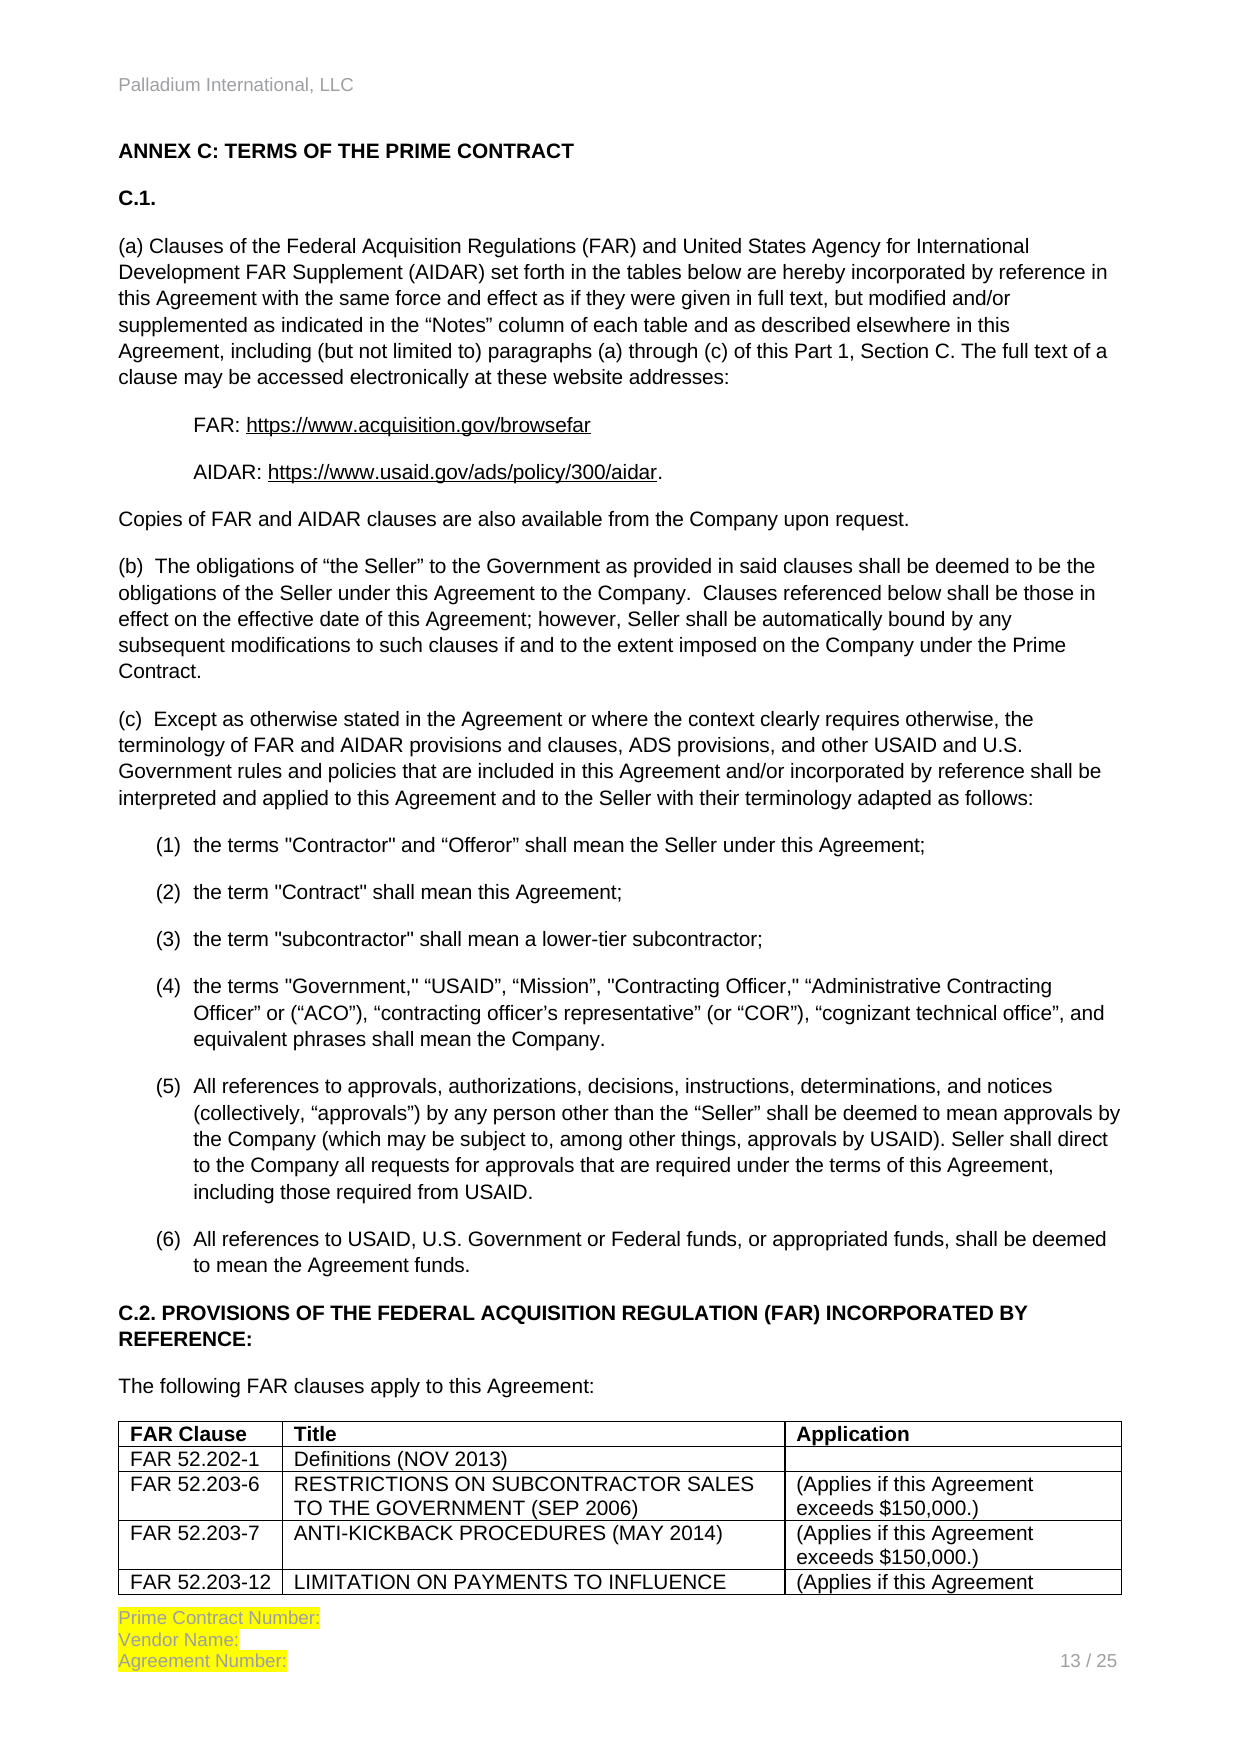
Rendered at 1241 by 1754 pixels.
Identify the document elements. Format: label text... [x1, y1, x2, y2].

table_header Application [786, 1422, 1121, 1446]
table_cell (Applies if this Agreement exceeds $150,000.) [786, 1472, 1121, 1520]
text (b) The obligations of “the Seller” to the Government as provided in said clauses shall be deemed to be the obligations of the Seller under this Agreement to the Company. Clauses referenced below shall be those in effect on the effective date of this Agreement; however, Seller shall be automatically bound by any subsequent modifications to such clauses if and to the extent imposed on the Company under the Prime Contract. [118, 554, 1122, 683]
table_cell FAR 52.203-12 [119, 1570, 282, 1594]
table_cell FAR 52.203-7 [119, 1521, 282, 1569]
list the term "Contract" shall mean this Agreement; [156, 880, 1122, 904]
table_cell ANTI-KICKBACK PROCEDURES (MAY 2014) [283, 1521, 784, 1569]
table_cell FAR 52.203-6 [119, 1472, 282, 1520]
list All references to USAID, U.S. Government or Federal funds, or appropriated funds, shall be deemed to mean the Agreement funds. [156, 1227, 1122, 1277]
text C.2. PROVISIONS OF THE FEDERAL ACQUISITION REGULATION (FAR) INCORPORATED BY REFERENCE: [118, 1300, 1122, 1351]
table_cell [283, 1570, 784, 1594]
table_cell RESTRICTIONS ON SUBCONTRACTOR SALES TO THE GOVERNMENT (SEP 2006) [283, 1472, 784, 1520]
text FAR: https://www.acquisition.gov/browsefar [193, 412, 1122, 436]
table_header Title [283, 1422, 784, 1446]
text ANNEX C: TERMS OF THE PRIME CONTRACT [118, 139, 1122, 163]
text Copies of FAR and AIDAR clauses are also available from the Company upon request. [118, 507, 1122, 531]
text (a) Clauses of the Federal Acquisition Regulations (FAR) and United States Agency for International Development FAR Supplement (AIDAR) set forth in the tables below are hereby incorporated by reference in this Agreement with the same force and effect as if they were given in full text, but modified and/or supplemented as indicated in the “Notes” column of each table and as described elsewhere in this Agreement, including (but not limited to) paragraphs (a) through (c) of this Part 1, Section C. The full text of a clause may be accessed electronically at these website addresses: [118, 233, 1122, 389]
list the terms "Government," “USAID”, “Mission”, "Contracting Officer," “Administrative Contracting Officer” or (“ACO”), “contracting officer’s representative” (or “COR”), “cognizant technical office”, and equivalent phrases shall mean the Company. [156, 974, 1122, 1051]
list the terms "Contractor" and “Offeror” shall mean the Seller under this Agreement; [156, 833, 1122, 857]
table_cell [786, 1521, 1121, 1569]
table_cell [786, 1447, 1121, 1471]
table_cell Definitions (NOV 2013) [283, 1447, 784, 1471]
text AIDAR: https://www.usaid.gov/ads/policy/300/aidar. [193, 459, 1122, 483]
table_cell FAR 52.202-1 [119, 1447, 282, 1471]
table_header FAR Clause [119, 1422, 282, 1446]
list the term "subcontractor" shall mean a lower-tier subcontractor; [156, 927, 1122, 951]
text The following FAR clauses apply to this Agreement: [118, 1374, 1122, 1398]
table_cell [786, 1570, 1121, 1594]
text C.1. [118, 186, 1122, 210]
list All references to approvals, authorizations, decisions, instructions, determinations, and notices (collectively, “approvals”) by any person other than the “Seller” shall be deemed to mean approvals by the Company (which may be subject to, among other things, approvals by USAID). Seller shall direct to the Company all requests for approvals that are required under the terms of this Agreement, including those required from USAID. [156, 1074, 1122, 1204]
text (c) Except as otherwise stated in the Agreement or where the context clearly requires otherwise, the terminology of FAR and AIDAR provisions and clauses, ADS provisions, and other USAID and U.S. Government rules and policies that are included in this Agreement and/or incorporated by reference shall be interpreted and applied to this Agreement and to the Seller with their terminology adapted as follows: [118, 707, 1122, 809]
